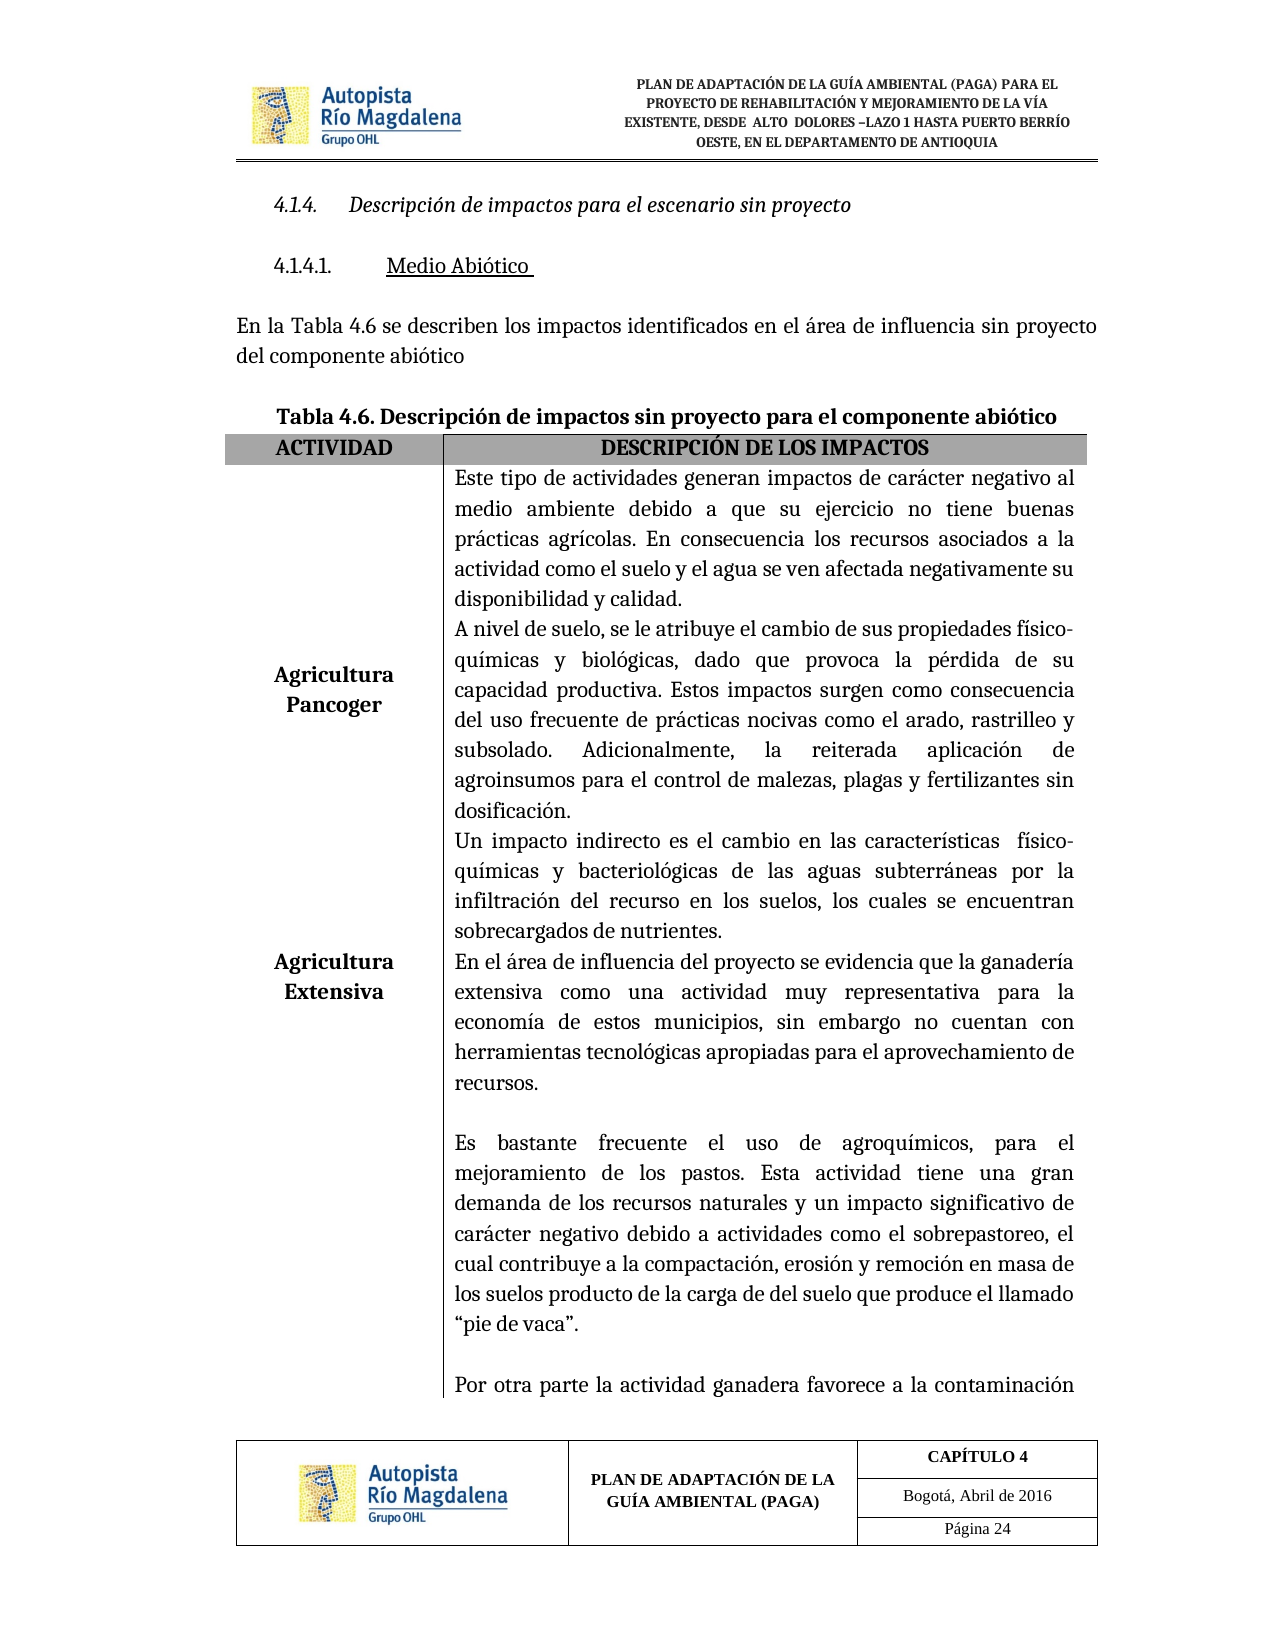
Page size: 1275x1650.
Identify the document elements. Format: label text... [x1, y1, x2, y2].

table_header DESCRIPCIÓN DE LOS IMPACTOS [444, 435, 1087, 465]
picture [247, 73, 465, 152]
table_cell Agricultura Pancoger [225, 465, 443, 948]
subtitle Descripción de impactos para el escenario sin proyecto [274, 192, 1098, 219]
table_cell Este tipo de actividades generan impactos de carácter negativo al medio ambiente debido a que su ejercicio no tiene buenas prácticas agrícolas. En consecuencia los recursos asociados a la actividad como el suelo y el agua se ven afectada negativamente su disponibilidad y calidad. A nivel de suelo, se le atribuye el cambio de sus propiedades físico-químicas y biológicas, dado que provoca la pérdida de su capacidad productiva. Estos impactos surgen como consecuencia del uso frecuente de prácticas nocivas como el arado, rastrilleo y subsolado. Adicionalmente, la reiterada aplicación de agroinsumos para el control de malezas, plagas y fertilizantes sin dosificación. Un impacto indirecto es el cambio en las características físico-químicas y bacteriológicas de las aguas subterráneas por la infiltración del recurso en los suelos, los cuales se encuentran sobrecargados de nutrientes. [444, 465, 1087, 948]
text Tabla 4.6. Descripción de impactos sin proyecto para el componente abiótico [236, 404, 1098, 430]
picture [293, 1451, 512, 1529]
table_header ACTIVIDAD [225, 434, 443, 465]
text En la Tabla 4.6 se describen los impactos identificados en el área de influencia sin proyecto del componente abiótico [236, 313, 1098, 370]
table_cell Agricultura Extensiva [225, 949, 443, 1398]
subtitle Medio Abiótico [274, 253, 1098, 279]
